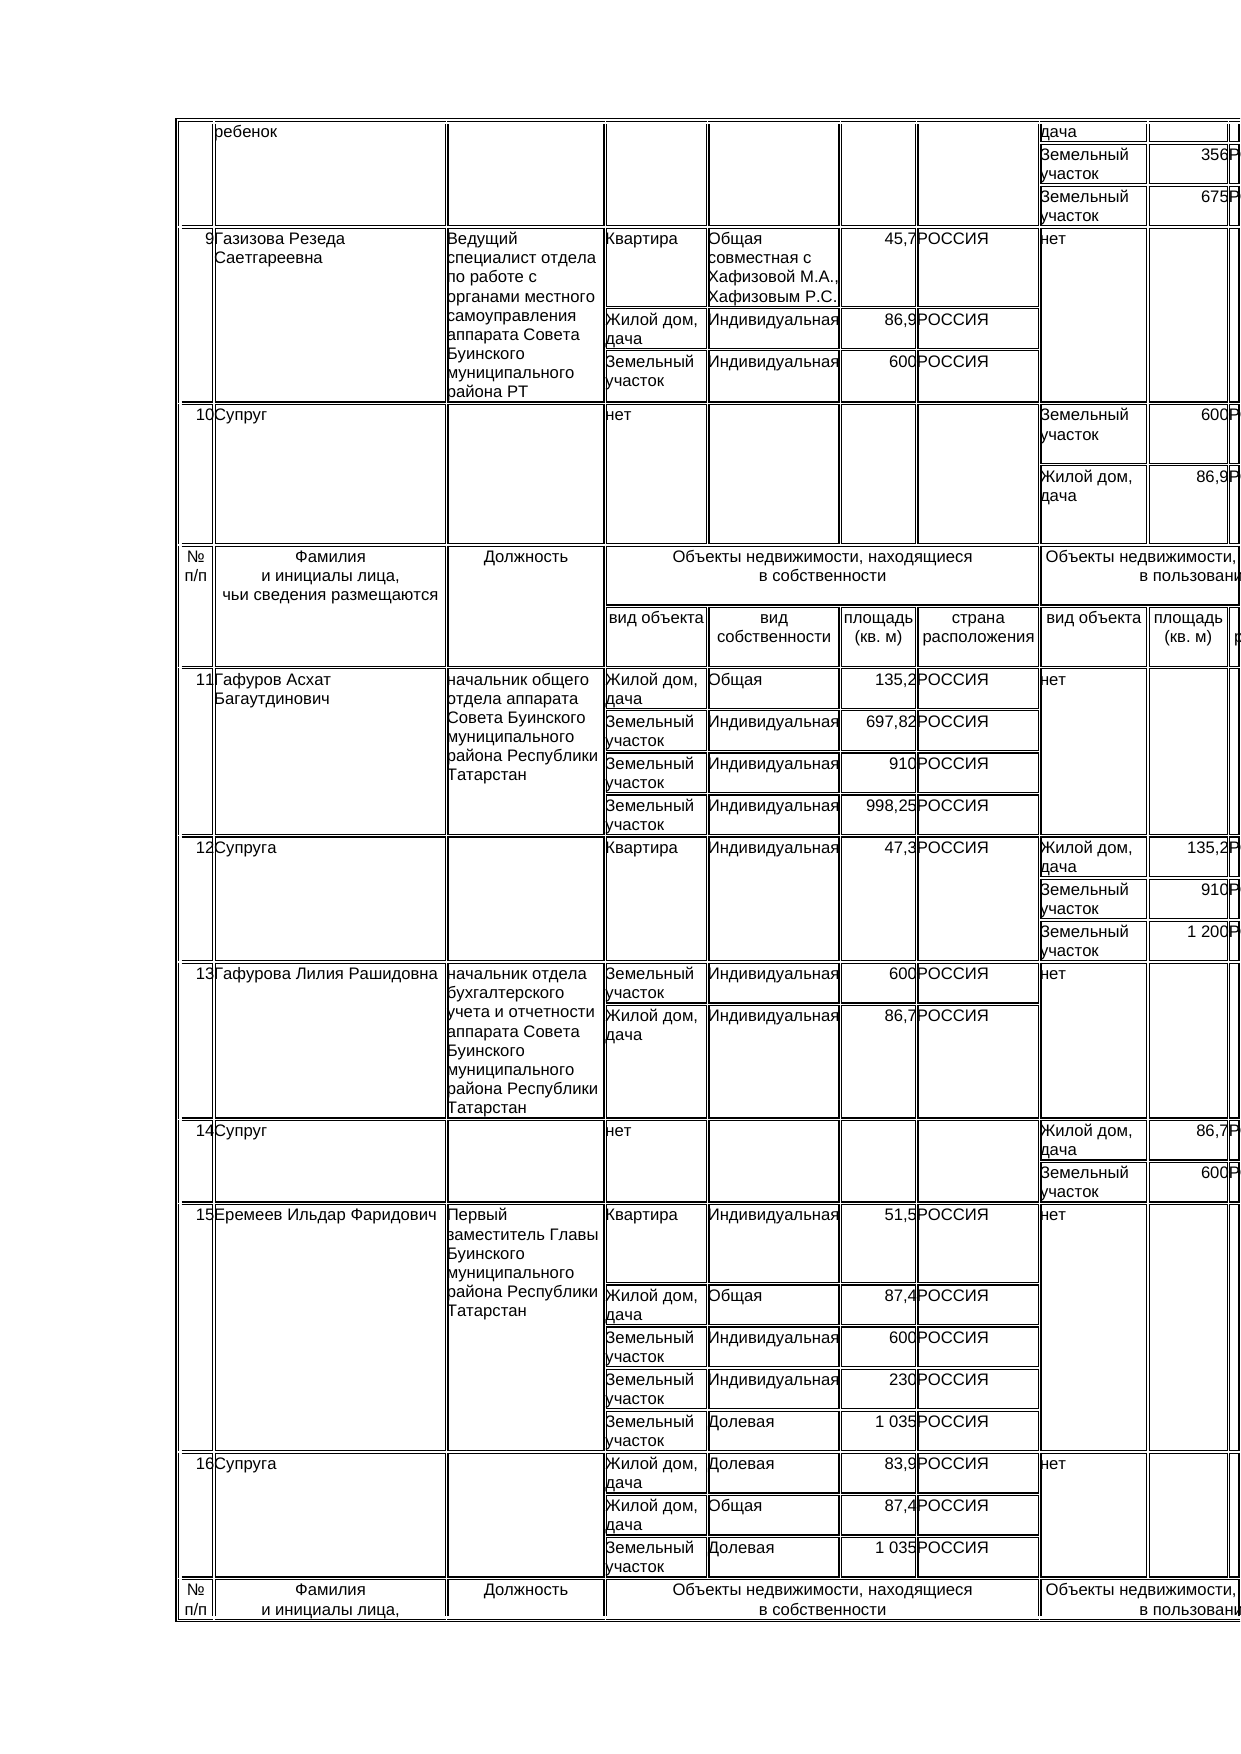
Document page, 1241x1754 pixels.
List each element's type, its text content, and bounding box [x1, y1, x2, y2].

table_cell [1150, 964, 1227, 1117]
table_cell Земельный участок [607, 1370, 706, 1408]
table_cell Жилой дом, дача [607, 1496, 706, 1534]
table_cell Супруга [216, 838, 445, 960]
table_cell 135,2 [1150, 838, 1227, 876]
table_cell 998,25 [842, 796, 915, 834]
table_cell РОССИЯ [919, 796, 1038, 834]
table_cell начальник отдела бухгалтерского учета и отчетности аппарата Совета Буинского муниципального района Республики Татарстан [449, 964, 603, 1117]
table_cell Земельный участок [1042, 145, 1146, 183]
table_cell Земельный участок [1042, 880, 1146, 918]
table_cell Долевая [710, 1412, 838, 1450]
table_cell площадь (кв. м) [1150, 608, 1227, 666]
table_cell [214, 119, 447, 225]
table_cell 86,7 [1150, 1121, 1227, 1159]
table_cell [1040, 1580, 1240, 1618]
table_cell № п/п [179, 1576, 214, 1618]
table_cell Индивидуальная [710, 1370, 838, 1408]
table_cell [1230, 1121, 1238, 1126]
table_cell площадь (кв. м) [842, 608, 915, 666]
table_cell РОССИЯ [919, 1496, 1038, 1534]
table_cell Общая совместная с Хафизовой М.А., Хафизовым Р.С. [710, 229, 838, 306]
table_cell [1230, 964, 1238, 1117]
table_cell Индивидуальная [710, 1006, 838, 1117]
table_cell Индивидуальная [710, 1205, 838, 1282]
table_cell Объекты недвижимости, находящиеся в собственности [607, 547, 1038, 604]
table_cell начальник общего отдела аппарата Совета Буинского муниципального района Республики Татарстан [449, 669, 603, 834]
table_cell 11 [177, 666, 214, 834]
table_cell Квартира [607, 229, 706, 306]
table_cell РОССИЯ [919, 669, 1038, 708]
table_cell [919, 1121, 1038, 1201]
table_cell РОССИЯ [919, 1370, 1038, 1408]
table_cell Квартира [607, 1205, 706, 1282]
table_cell Земельный участок [1042, 922, 1146, 960]
table_cell Жилой дом, дача [607, 309, 706, 348]
table_cell [710, 1121, 838, 1201]
table_cell Индивидуальная [710, 964, 838, 1002]
table_cell Супруг [216, 405, 445, 543]
table_cell Земельный участок [607, 1538, 706, 1576]
table_cell РОССИЯ [919, 1454, 1038, 1492]
table_cell 51,5 [842, 1205, 915, 1282]
table_cell РОССИЯ [919, 711, 1038, 750]
table_cell 600 [842, 1328, 915, 1366]
table_cell вид объекта [607, 608, 706, 666]
table_cell [1150, 1205, 1227, 1450]
table_cell Земельный участок [607, 351, 706, 401]
table_cell 45,7 [842, 229, 915, 306]
table_cell Долевая [710, 1538, 838, 1576]
table_cell нет [607, 405, 706, 543]
table_cell 170,4 [1148, 122, 1228, 141]
table_cell РОССИЯ [919, 1538, 1038, 1576]
table_cell 9 [177, 225, 214, 401]
table_cell [447, 122, 605, 225]
table_cell 1 035 [842, 1538, 915, 1576]
table_cell 14 [179, 1117, 212, 1201]
table_cell Индивидуальная [710, 796, 838, 834]
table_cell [214, 1576, 447, 1618]
table_cell 910 [1150, 880, 1227, 918]
table_cell 10 [179, 401, 212, 543]
table_cell 600 [842, 964, 915, 1002]
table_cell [605, 1576, 1040, 1618]
table_cell РОССИЯ [919, 229, 1038, 306]
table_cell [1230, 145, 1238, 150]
table_cell [919, 405, 1038, 543]
table_cell Индивидуальная [710, 1328, 838, 1366]
table_cell РОССИЯ [919, 838, 1038, 960]
table_cell Жилой дом, дача [607, 669, 706, 708]
table_cell 15 [179, 1201, 212, 1450]
table_cell Супруга [216, 1454, 445, 1576]
table_cell нет [1042, 1454, 1146, 1576]
table_cell [708, 122, 840, 225]
table_cell РОССИЯ [919, 351, 1038, 401]
table_cell 83,9 [842, 1454, 915, 1492]
table_cell Индивидуальная [710, 309, 838, 348]
table_cell Земельный участок [1042, 1163, 1146, 1201]
table_cell Жилой дом, дача [1042, 466, 1146, 543]
table_cell [842, 405, 915, 543]
table_cell Супруг [216, 1121, 445, 1201]
table_cell 47,3 [842, 838, 915, 960]
table_cell Жилой дом, дача [1040, 119, 1148, 141]
table_cell Земельный участок [607, 1412, 706, 1450]
table_cell [842, 1121, 915, 1201]
table_cell нет [1042, 229, 1146, 401]
table_cell страна расположения [919, 608, 1038, 666]
table_cell 600 [842, 351, 915, 401]
table_cell [449, 1454, 603, 1576]
table_cell Фамилия и инициалы лица, чьи сведения размещаются [216, 547, 445, 666]
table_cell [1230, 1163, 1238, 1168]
table_cell 230 [842, 1370, 915, 1408]
table_cell Газизова Резеда Саетгареевна [216, 229, 445, 401]
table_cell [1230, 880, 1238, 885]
table_cell РОССИЯ [919, 754, 1038, 792]
table_cell [449, 405, 603, 543]
table_cell РОССИЯ [919, 1328, 1038, 1366]
table_cell Земельный участок [607, 1328, 706, 1366]
table_cell Общая [710, 1496, 838, 1534]
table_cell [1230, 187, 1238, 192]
table_cell РОССИЯ [919, 1006, 1038, 1117]
table_cell 600 [1150, 405, 1227, 463]
table_cell № п/п [177, 543, 214, 666]
table_cell [1150, 229, 1227, 401]
table_cell 12 [177, 834, 214, 960]
table_cell 1 200 [1150, 922, 1227, 960]
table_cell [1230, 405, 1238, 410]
table_cell [1230, 1205, 1238, 1450]
table_cell Земельный участок [607, 754, 706, 792]
table_cell Должность [449, 547, 603, 666]
table_cell РОССИЯ [919, 1412, 1038, 1450]
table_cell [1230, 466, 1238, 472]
table_cell 675 [1150, 187, 1227, 225]
table_cell нет [1042, 1205, 1146, 1450]
table_cell 910 [842, 754, 915, 792]
table_cell РОССИЯ [919, 1286, 1038, 1324]
table_cell 86,9 [1150, 466, 1227, 543]
table_cell 135,2 [842, 669, 915, 708]
table_cell [840, 119, 917, 225]
table_cell Земельный участок [607, 964, 706, 1002]
table_cell 1 035 [842, 1412, 915, 1450]
table_cell 16 [177, 1450, 214, 1576]
table_cell Ведущий специалист отдела по работе с органами местного самоуправления аппарата Совета Буинского муниципального района РТ [449, 229, 603, 401]
table_cell Жилой дом, дача [607, 1454, 706, 1492]
table_cell Земельный участок [607, 711, 706, 750]
table_cell [1150, 669, 1227, 834]
table_cell [1150, 1454, 1227, 1576]
table_cell РОССИЯ [919, 1205, 1038, 1282]
table_cell Жилой дом, дача [607, 1006, 706, 1117]
table_cell вид объекта [1042, 608, 1146, 666]
table_cell [1230, 1454, 1238, 1576]
table_cell 697,82 [842, 711, 915, 750]
table_cell Гафурова Лилия Рашидовна [216, 964, 445, 1117]
table_cell нет [1042, 669, 1146, 834]
table_cell Гафуров Асхат Багаутдинович [216, 669, 445, 834]
table_cell нет [605, 119, 708, 225]
table_cell [449, 1121, 603, 1201]
table_cell Первый заместитель Главы Буинского муниципального района Республики Татарстан [449, 1205, 603, 1450]
table_cell [1230, 669, 1238, 834]
table_cell Земельный участок [1042, 187, 1146, 225]
table_cell 356 [1150, 145, 1227, 183]
table_cell [917, 119, 1040, 225]
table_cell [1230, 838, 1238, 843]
table_cell Долевая [710, 1454, 838, 1492]
table_cell Жилой дом, дача [1042, 1121, 1146, 1159]
table_cell [1230, 229, 1238, 401]
table_cell Объекты недвижимости, находящиеся в пользовании [1042, 547, 1238, 604]
table_cell Квартира [607, 838, 706, 960]
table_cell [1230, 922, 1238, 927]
table_cell Индивидуальная [710, 838, 838, 960]
table_cell 87,4 [842, 1286, 915, 1324]
table_cell Жилой дом, дача [607, 1286, 706, 1324]
table_cell Индивидуальная [710, 351, 838, 401]
table_cell нет [1042, 964, 1146, 1117]
table_cell 600 [1150, 1163, 1227, 1201]
table_cell Земельный участок [1042, 405, 1146, 463]
table_cell Еремеев Ильдар Фаридович [216, 1205, 445, 1450]
table_cell Общая [710, 1286, 838, 1324]
table_cell [710, 405, 838, 543]
table_cell РОССИЯ [919, 309, 1038, 348]
table_cell 87,4 [842, 1496, 915, 1534]
table_cell [449, 838, 603, 960]
table_cell Жилой дом, дача [1042, 838, 1146, 876]
table_cell Индивидуальная [710, 711, 838, 750]
table_cell 86,9 [842, 309, 915, 348]
table_cell Должность [447, 1580, 605, 1618]
table_cell 8 [177, 119, 214, 225]
table_cell 86,7 [842, 1006, 915, 1117]
table_cell нет [607, 1121, 706, 1201]
table_cell Общая [710, 669, 838, 708]
table_cell РОССИЯ [919, 964, 1038, 1002]
table_cell 13 [177, 960, 214, 1117]
table_cell Земельный участок [607, 796, 706, 834]
table_cell вид собственности [710, 608, 838, 666]
table_cell Индивидуальная [710, 754, 838, 792]
